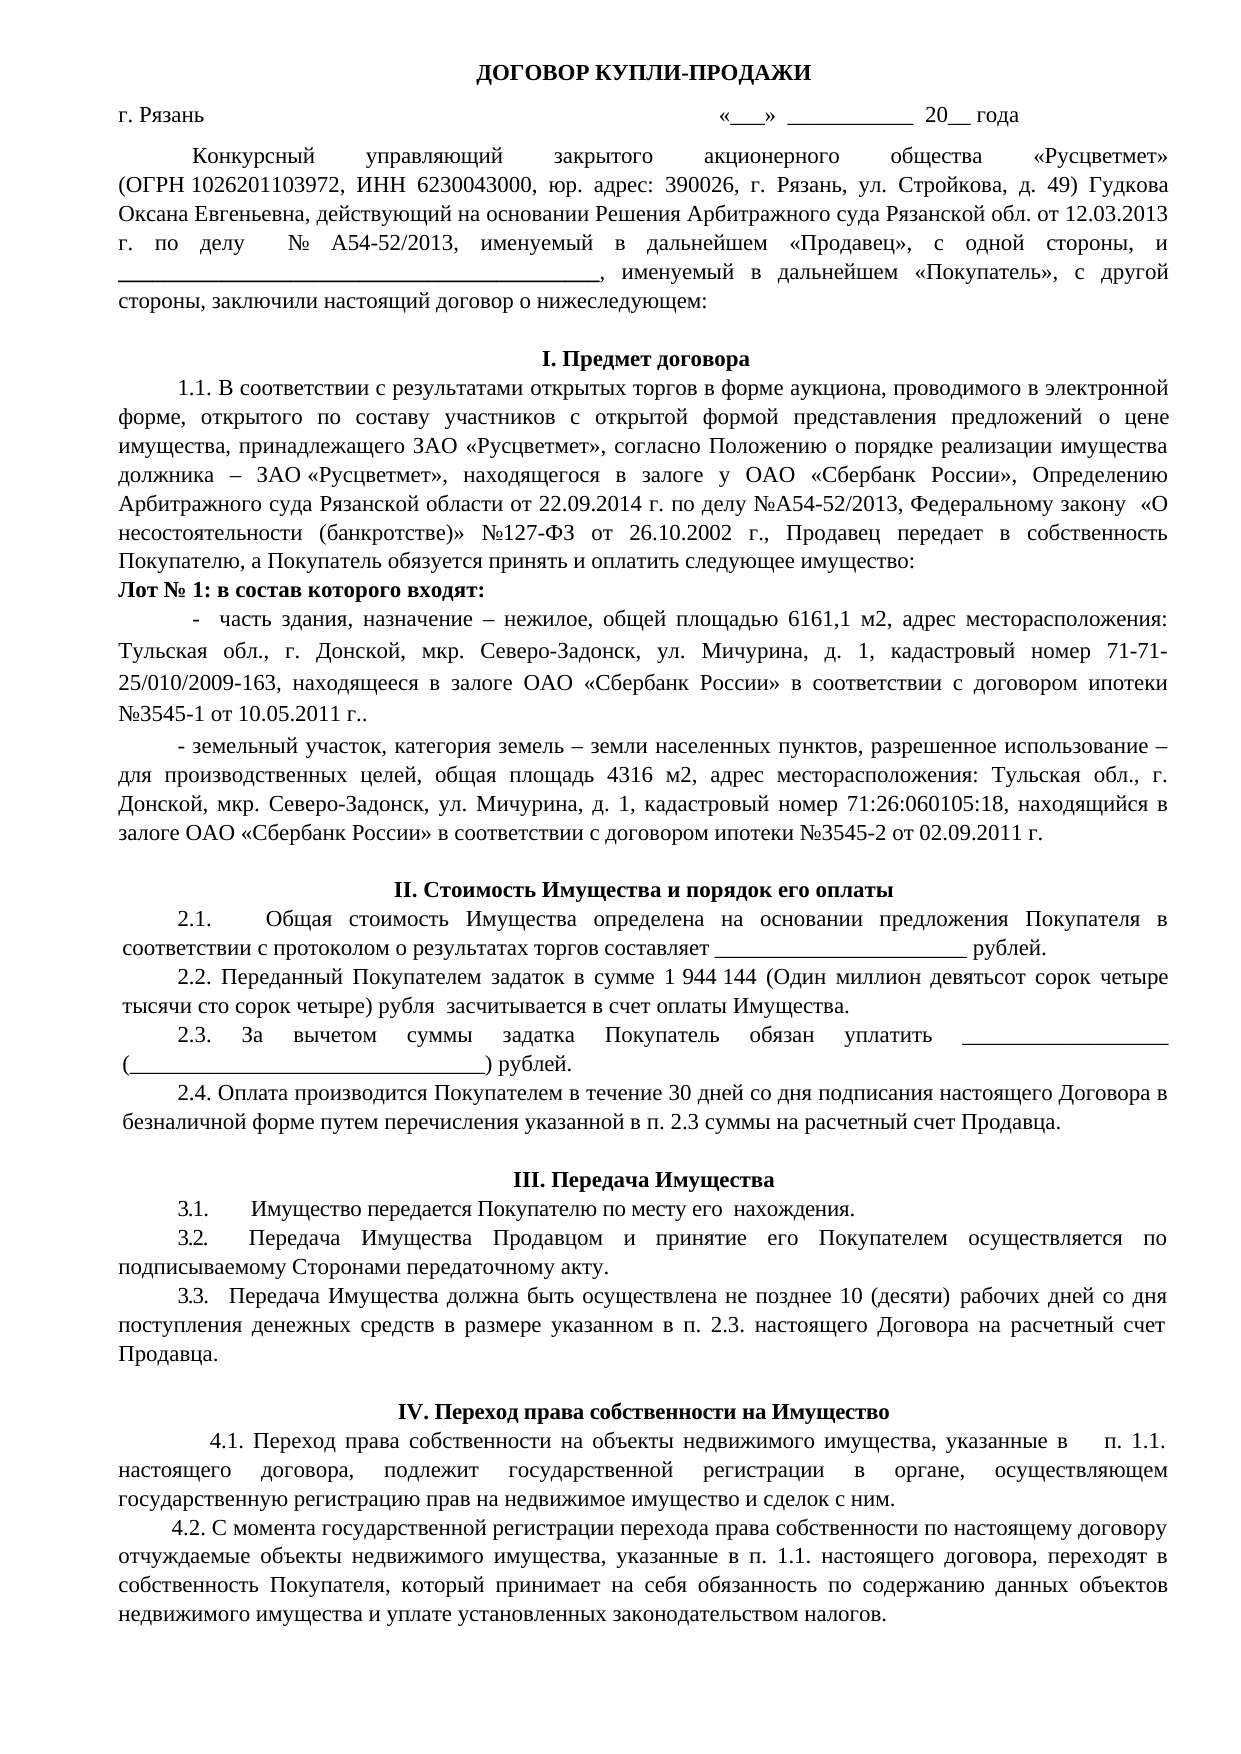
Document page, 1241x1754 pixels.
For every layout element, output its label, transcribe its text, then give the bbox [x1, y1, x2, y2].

text 2.3. За вычетом суммы задатка Покупатель обязан уплатить __________________ (_______________________________) рублей. [122, 1021, 1169, 1077]
text 2.2. Переданный Покупателем задаток в сумме 1 944 144 (Один миллион девятьсот сорок четыре тысячи сто сорок четыре) рубля засчитывается в счет оплаты Имущества. [122, 963, 1169, 1019]
text 2.1. Общая стоимость Имущества определена на основании предложения Покупателя в соответствии с протоколом о результатах торгов составляет ______________________ рублей. [122, 905, 1169, 961]
text I. Предмет договора [122, 345, 1169, 371]
title ДОГОВОР КУПЛИ-ПРОДАЖИ [118, 59, 1169, 86]
list Передача Имущества должна быть осуществлена не позднее 10 (десяти) рабочих дней со дня поступления денежных средств в размере указанном в п. 2.3. настоящего Договора на расчетный счет Продавца. [118, 1282, 1167, 1366]
text IV. Переход права собственности на Имущество [118, 1398, 1169, 1424]
text Конкурсный управляющий закрытого акционерного общества «Русцветмет» (ОГРН 1026201103972, ИНН 6230043000, юр. адрес: 390026, г. Рязань, ул. Стройкова, д. 49) Гудкова Оксана Евгеньевна, действующий на основании Решения Арбитражного суда Рязанской обл. от 12.03.2013 г. по делу № А54-52/2013, именуемый в дальнейшем «Продавец», с одной стороны, и __________________________________________, именуемый в дальнейшем «Покупатель», с другой стороны, заключили настоящий договор о нижеследующем: [118, 142, 1169, 313]
text - земельный участок, категория земель – земли населенных пунктов, разрешенное использование – для производственных целей, общая площадь 4316 м2, адрес месторасположения: Тульская обл., г. Донской, мкр. Северо-Задонск, ул. Мичурина, д. 1, кадастровый номер 71:26:060105:18, находящийся в залоге ОАО «Сбербанк России» в соответствии с договором ипотеки №3545-2 от 02.09.2011 г. [118, 732, 1169, 845]
text 1.1. В соответствии с результатами открытых торгов в форме аукциона, проводимого в электронной форме, открытого по составу участников с открытой формой представления предложений о цене имущества, принадлежащего ЗАО «Русцветмет», согласно Положению о порядке реализации имущества должника – ЗАО «Русцветмет», находящегося в залоге у ОАО «Сбербанк России», Определению Арбитражного суда Рязанской области от 22.09.2014 г. по делу №А54-52/2013, Федеральному закону «О несостоятельности (банкротстве)» №127-ФЗ от 26.10.2002 г., Продавец передает в собственность Покупателю, а Покупатель обязуется принять и оплатить следующее имущество: [118, 374, 1169, 574]
text 4.2. С момента государственной регистрации перехода права собственности по настоящему договору отчуждаемые объекты недвижимого имущества, указанные в п. 1.1. настоящего договора, переходят в собственность Покупателя, который принимает на себя обязанность по содержанию данных объектов недвижимого имущества и уплате установленных законодательством налогов. [118, 1513, 1169, 1627]
text 4.1. Переход права собственности на объекты недвижимого имущества, указанные в п. 1.1. настоящего договора, подлежит государственной регистрации в органе, осуществляющем государственную регистрацию прав на недвижимое имущество и сделок с ним. [118, 1427, 1169, 1511]
text II. Стоимость Имущества и порядок его оплаты [118, 876, 1169, 903]
text г. Рязань «___» ___________ 20__ года [118, 101, 1169, 127]
text 2.4. Оплата производится Покупателем в течение 30 дней со дня подписания настоящего Договора в безналичной форме путем перечисления указанной в п. 2.3 суммы на расчетный счет Продавца. [122, 1079, 1169, 1134]
text 3.2. Передача Имущества Продавцом и принятие его Покупателем осуществляется по подписываемому Сторонами передаточному акту. [118, 1224, 1168, 1279]
text III. Передача Имущества [118, 1166, 1169, 1192]
text 3.1. Имущество передается Покупателю по месту его нахождения. [118, 1195, 1169, 1221]
text - часть здания, назначение – нежилое, общей площадью 6161,1 м2, адрес месторасположения: Тульская обл., г. Донской, мкр. Северо-Задонск, ул. Мичурина, д. 1, кадастровый номер 71-71-25/010/2009-163, находящееся в залоге ОАО «Сбербанк России» в соответствии с договором ипотеки №3545-1 от 10.05.2011 г.. [118, 605, 1169, 726]
text Лот № 1: в состав которого входят: [118, 576, 1169, 603]
